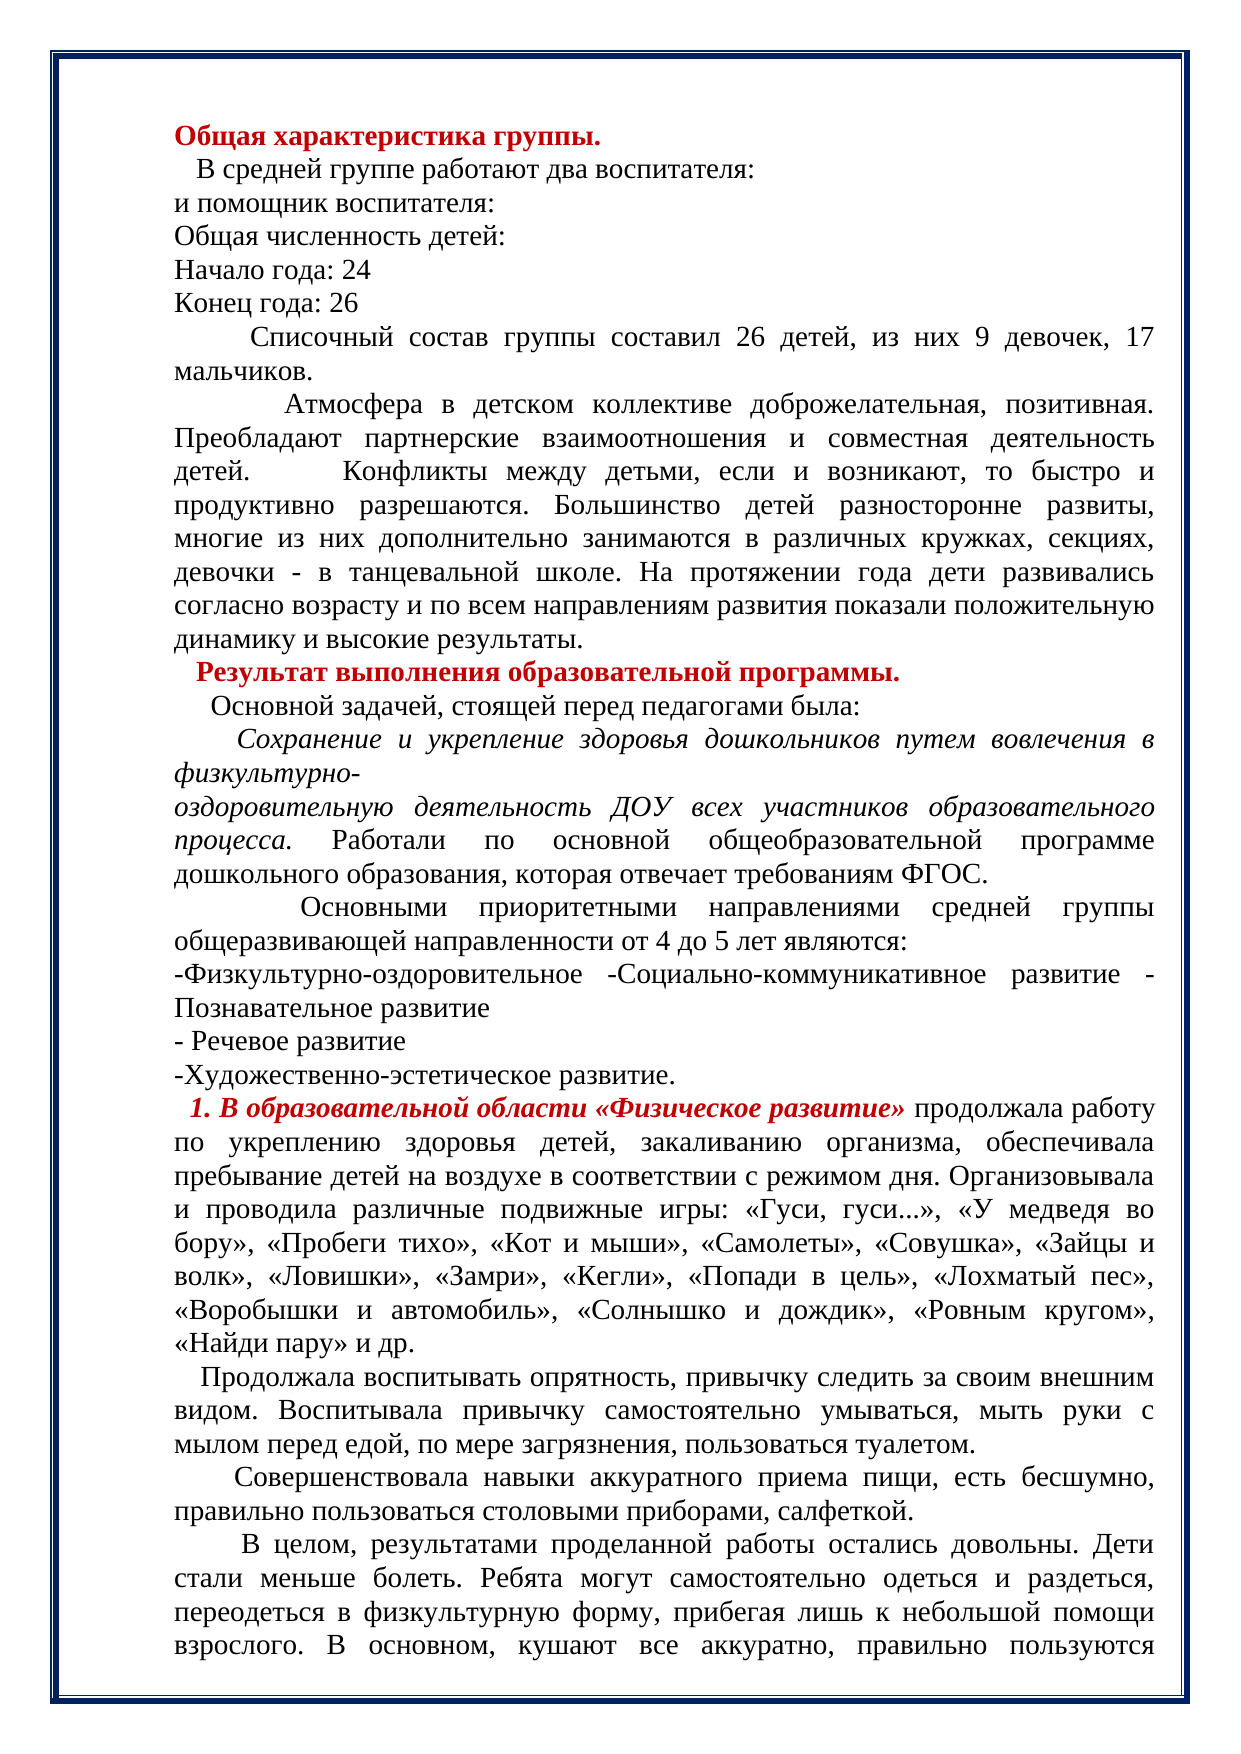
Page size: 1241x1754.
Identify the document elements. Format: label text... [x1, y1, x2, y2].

text В средней группе работают два воспитателя: [174, 151, 1156, 185]
text - Речевое развитие [174, 1023, 1156, 1057]
text Сохранение и укрепление здоровья дошкольников путем вовлечения в физкультурно- [174, 722, 1156, 789]
text Основной задачей, стоящей перед педагогами была: [174, 688, 1156, 722]
text и помощник воспитателя: [174, 185, 1156, 218]
text Результат выполнения образовательной программы. [174, 654, 1156, 688]
text Совершенствовала навыки аккуратного приема пищи, есть бесшумно, правильно пользоваться столовыми приборами, салфеткой. [174, 1459, 1156, 1527]
text Общая характеристика группы. [174, 118, 1156, 151]
text Основными приоритетными направлениями средней группы общеразвивающей направленности от 4 до 5 лет являются: [174, 889, 1156, 956]
text Списочный состав группы составил 26 детей, из них 9 девочек, 17 мальчиков. [174, 319, 1156, 386]
text Конец года: 26 [174, 286, 1156, 319]
text Начало года: 24 [174, 252, 1156, 286]
text -Физкультурно-оздоровительное -Социально-коммуникативное развитие -Познавательное развитие [174, 956, 1156, 1023]
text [174, 1527, 1156, 1661]
text -Художественно-эстетическое развитие. [174, 1057, 1156, 1091]
text Общая численность детей: [174, 218, 1156, 252]
text оздоровительную деятельность ДОУ всех участников образовательного процесса. Работали по основной общеобразовательной программе дошкольного образования, которая отвечает требованиям ФГОС. [174, 789, 1156, 889]
text 1. В образовательной области «Физическое развитие» продолжала работу по укреплению здоровья детей, закаливанию организма, обеспечивала пребывание детей на воздухе в соответствии с режимом дня. Организовывала и проводила различные подвижные игры: «Гуси, гуси...», «У медведя во бору», «Пробеги тихо», «Кот и мыши», «Самолеты», «Совушка», «Зайцы и волк», «Ловишки», «Замри», «Кегли», «Попади в цель», «Лохматый пес», «Воробышки и автомобиль», «Солнышко и дождик», «Ровным кругом», «Найди пару» и др. [174, 1091, 1156, 1359]
text Продолжала воспитывать опрятность, привычку следить за своим внешним видом. Воспитывала привычку самостоятельно умываться, мыть руки с мылом перед едой, по мере загрязнения, пользоваться туалетом. [174, 1359, 1156, 1459]
text Атмосфера в детском коллективе доброжелательная, позитивная. Преобладают партнерские взаимоотношения и совместная деятельность детей. Конфликты между детьми, если и возникают, то быстро и продуктивно разрешаются. Большинство детей разносторонне развиты, многие из них дополнительно занимаются в различных кружках, секциях, девочки - в танцевальной школе. На протяжении года дети развивались согласно возрасту и по всем направлениям развития показали положительную динамику и высокие результаты. [174, 386, 1156, 654]
